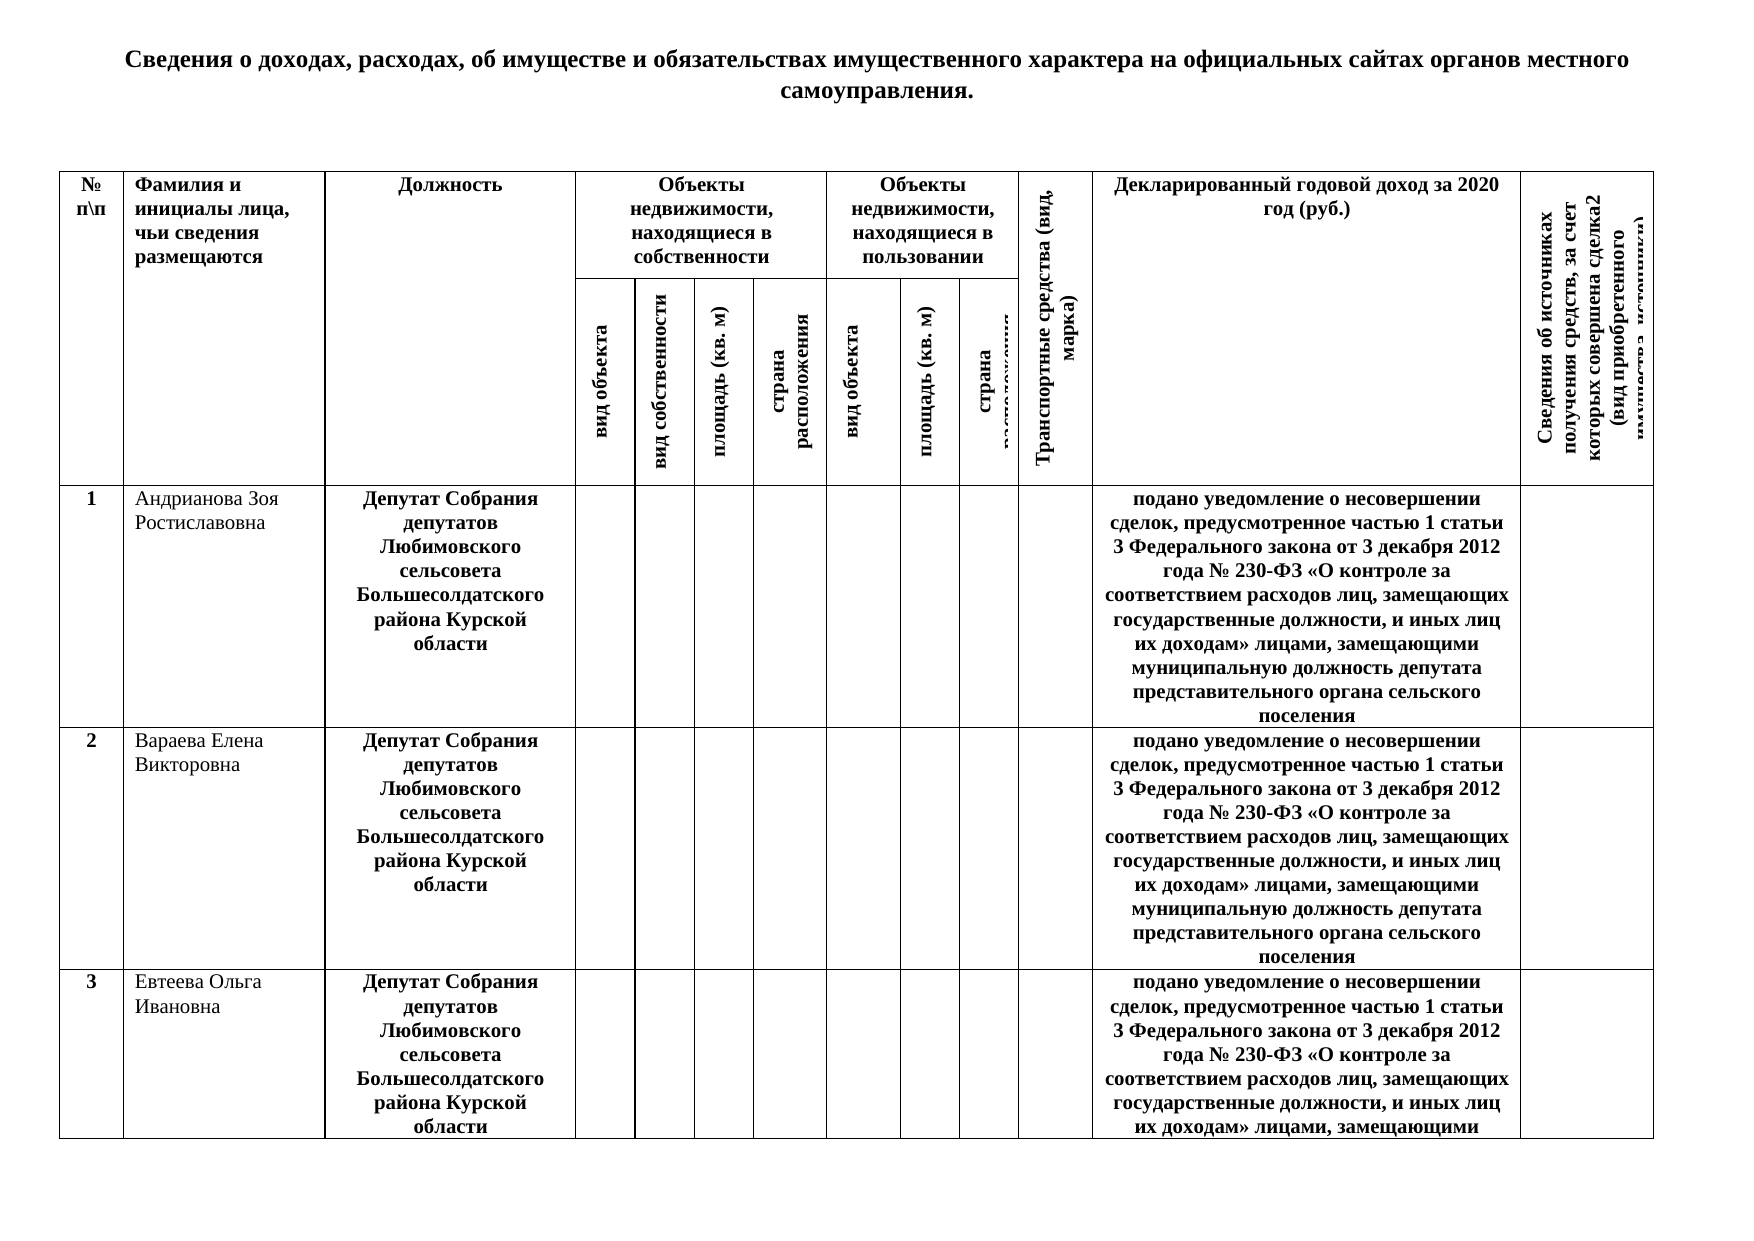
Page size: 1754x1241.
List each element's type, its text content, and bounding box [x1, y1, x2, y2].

table_cell [1521, 486, 1653, 727]
table_header Объекты недвижимости, находящиеся в собственности [576, 172, 826, 278]
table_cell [1093, 970, 1520, 1138]
table_cell [636, 486, 694, 727]
table_cell страна расположения [960, 279, 1018, 485]
table_cell [1019, 486, 1092, 727]
table_cell [960, 728, 1018, 968]
table_cell 1 [60, 486, 123, 727]
table_cell Депутат Собрания депутатов Любимовского сельсовета Большесолдатского района Курской области [326, 728, 575, 968]
table_cell Депутат Собрания депутатов Любимовского сельсовета Большесолдатского района Курской области [326, 486, 575, 727]
table_cell [901, 970, 959, 1138]
table_cell Вараева Елена Викторовна [124, 728, 324, 968]
table_cell 2 [60, 728, 123, 968]
table_cell [636, 970, 694, 1138]
table_cell [1019, 728, 1092, 968]
table_cell [754, 970, 826, 1138]
table_header № п\п [60, 172, 123, 485]
table_cell [576, 728, 634, 968]
table_header Объекты недвижимости, находящиеся в пользовании [827, 172, 1018, 278]
table_header Декларированный годовой доход за 2020 год (руб.) [1093, 172, 1520, 485]
table_cell [1521, 970, 1653, 1138]
table_header Транспортные средства (вид, марка) [1019, 172, 1092, 485]
table_header Должность [326, 172, 575, 485]
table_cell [124, 970, 324, 1138]
table_cell [754, 728, 826, 968]
table_cell [576, 970, 634, 1138]
table_cell [960, 486, 1018, 727]
table_cell [827, 970, 900, 1138]
table_cell [695, 970, 753, 1138]
table_cell [1019, 970, 1092, 1138]
table_header Фамилия и инициалы лица, чьи сведения размещаются [124, 172, 324, 485]
table_cell вид собственности [636, 279, 694, 485]
table_cell [695, 486, 753, 727]
table_cell [827, 728, 900, 968]
table_cell [901, 728, 959, 968]
table_cell [960, 970, 1018, 1138]
table_cell вид объекта [576, 279, 634, 485]
table_cell площадь (кв. м) [695, 279, 753, 485]
table_cell [636, 728, 694, 968]
table_cell [901, 486, 959, 727]
table_cell вид объекта [827, 279, 900, 485]
table_cell [1521, 728, 1653, 968]
table_cell страна расположения [754, 279, 826, 485]
table_cell [695, 728, 753, 968]
table_cell Андрианова Зоя Ростиславовна [124, 486, 324, 727]
table_cell [576, 486, 634, 727]
table_cell [754, 486, 826, 727]
text Сведения о доходах, расходах, об имуществе и обязательствах имущественного характера на официальных сайтах органов местного самоуправления. [118, 44, 1636, 104]
table_cell [827, 486, 900, 727]
table_cell площадь (кв. м) [901, 279, 959, 485]
table_cell 3 [60, 970, 123, 1138]
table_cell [326, 970, 575, 1138]
table_header Сведения об источниках получения средств, за счет которых совершена сделка2 (вид приобретенного имущества, источники) [1521, 172, 1653, 485]
